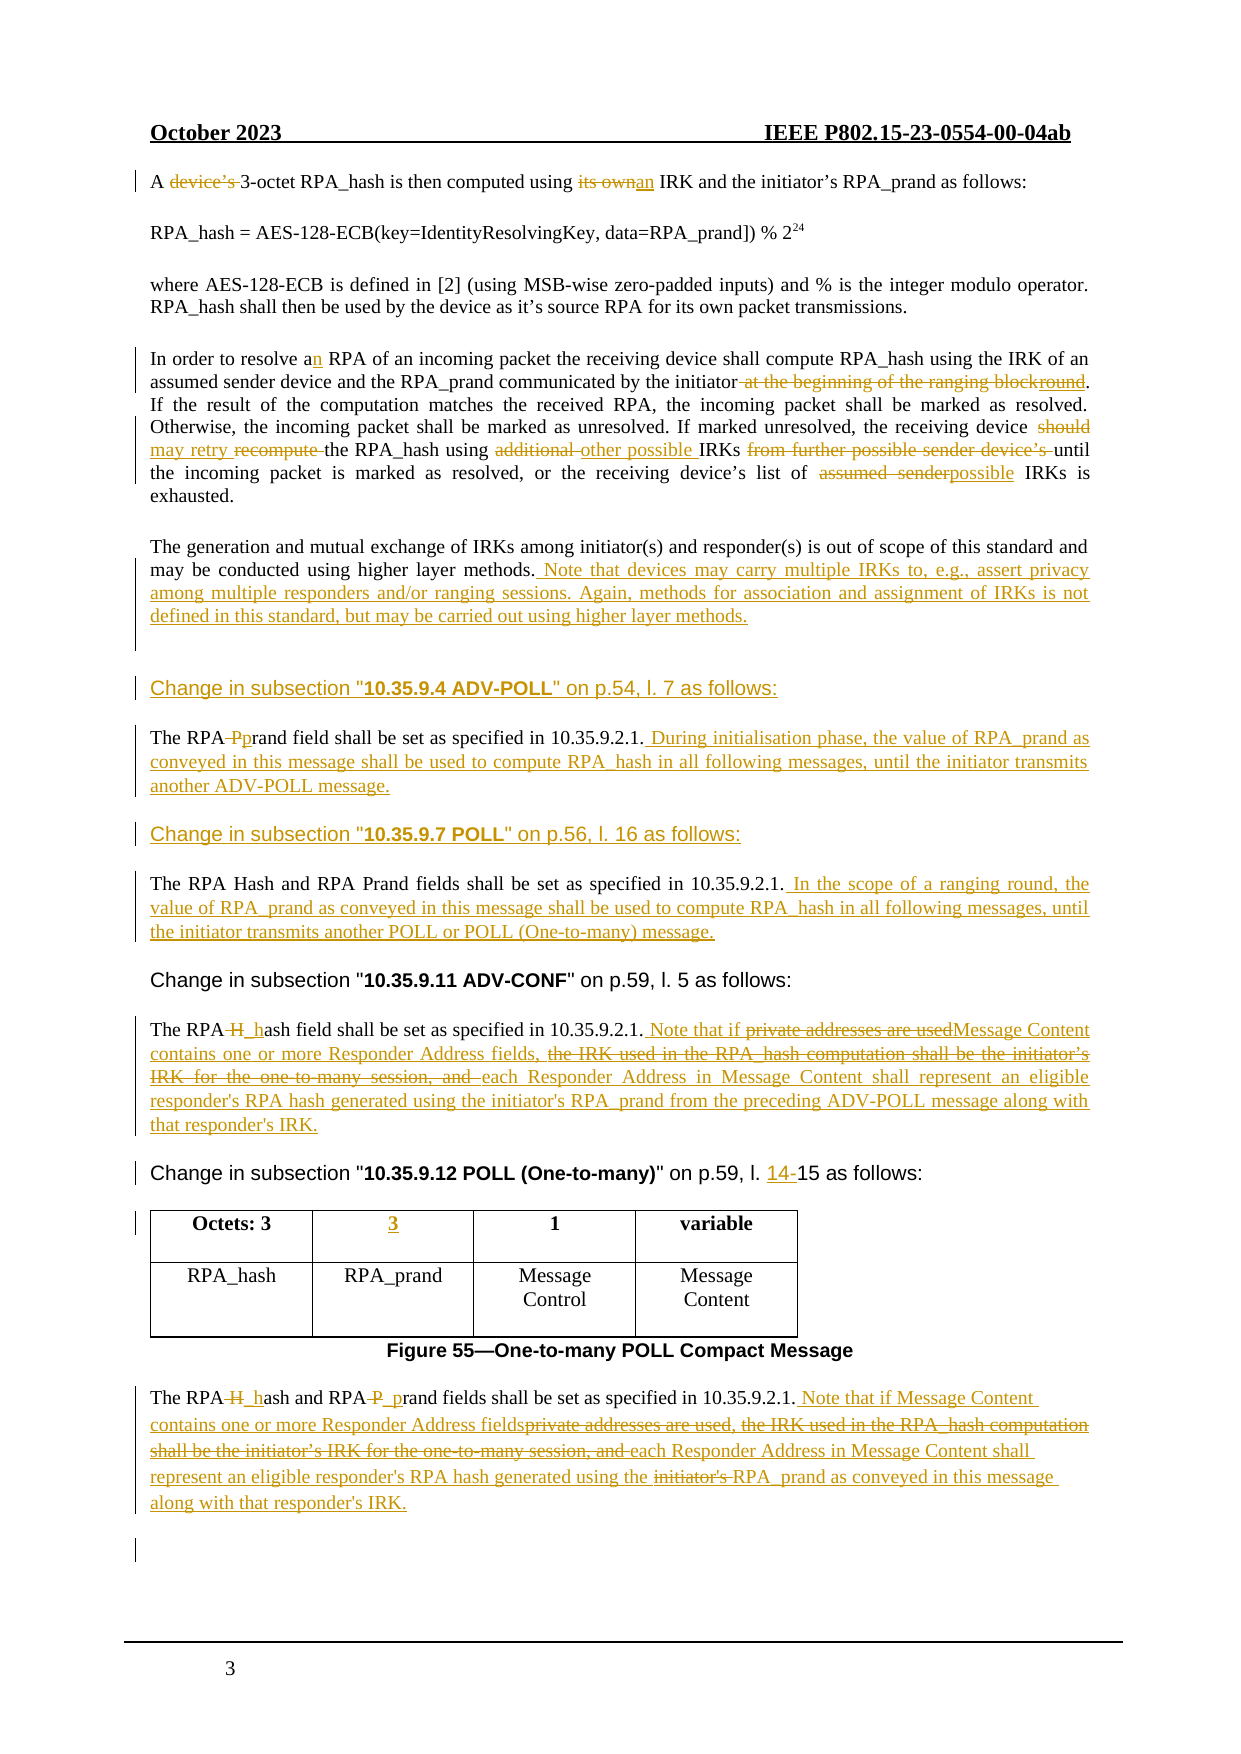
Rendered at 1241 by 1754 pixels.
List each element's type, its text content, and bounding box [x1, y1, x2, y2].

table_header 1 [474, 1211, 635, 1262]
text The RPA Hash and RPA Prand fields shall be set as specified in 10.35.9.2.1. [150, 917, 1090, 942]
text The generation and mutual exchange of IRKs among initiator(s) and responder(s) is out of scope of this standard and may be conducted using higher layer methods. [150, 536, 1090, 601]
text where AES-128-ECB is defined in [2] (using MSB-wise zero-padded inputs) and % is the integer modulo operator. RPA_hash shall then be used by the device as it’s source RPA for its own packet transmissions. [150, 273, 1090, 318]
table_cell Message Content [636, 1263, 797, 1336]
text The RPArand field shall be set as specified in 10.35.9.2.1. [150, 725, 1090, 797]
table_cell RPA_hash [151, 1263, 312, 1336]
text The RPAash field shall be set as specified in 10.35.9.2.1. [150, 1110, 1090, 1136]
text Figure 55—One-to-many POLL Compact Message [150, 1337, 1090, 1361]
table_cell RPA_prand [313, 1263, 473, 1336]
text Change in subsection "10.35.9.12 POLL (One-to-many)" on p.59, l. 15 as follows: [150, 1161, 1090, 1185]
text The generation and mutual exchange of IRKs among initiator(s) and responder(s) is out of scope of this standard and may be conducted using higher layer methods. [150, 602, 1090, 627]
table_header [313, 1211, 473, 1262]
text The RPAash field shall be set as specified in 10.35.9.2.1. [150, 1062, 1090, 1085]
text A 3-octet RPA_hash is then computed using IRK and the initiator’s RPA_prand as follows: [150, 169, 1090, 192]
table_cell Message Control [474, 1263, 635, 1336]
table_header variable [636, 1211, 797, 1262]
text Change in subsection "10.35.9.11 ADV-CONF" on p.59, l. 5 as follows: [150, 967, 1090, 991]
text The RPAash field shall be set as specified in 10.35.9.2.1. [150, 1086, 1090, 1109]
text RPA_hash = AES-128-ECB(key=IdentityResolvingKey, data=RPA_prand]) % 224 [150, 221, 1090, 244]
text In order to resolve a RPA of an incoming packet the receiving device shall compute RPA_hash using the IRK of an assumed sender device and the RPA_prand communicated by the initiator. If the result of the computation matches the received RPA, the incoming packet shall be marked as resolved. Otherwise, the incoming packet shall be marked as unresolved. If marked unresolved, the receiving device the RPA_hash using IRKs until the incoming packet is marked as resolved, or the receiving device’s list of IRKs is exhausted. [150, 347, 1090, 507]
text The RPAash and RPArand fields shall be set as specified in 10.35.9.2.1. [150, 1386, 1090, 1514]
table_header Octets: 3 [151, 1211, 312, 1262]
text The RPAash field shall be set as specified in 10.35.9.2.1. [150, 1016, 1090, 1061]
text The RPA Hash and RPA Prand fields shall be set as specified in 10.35.9.2.1. [150, 871, 1090, 916]
